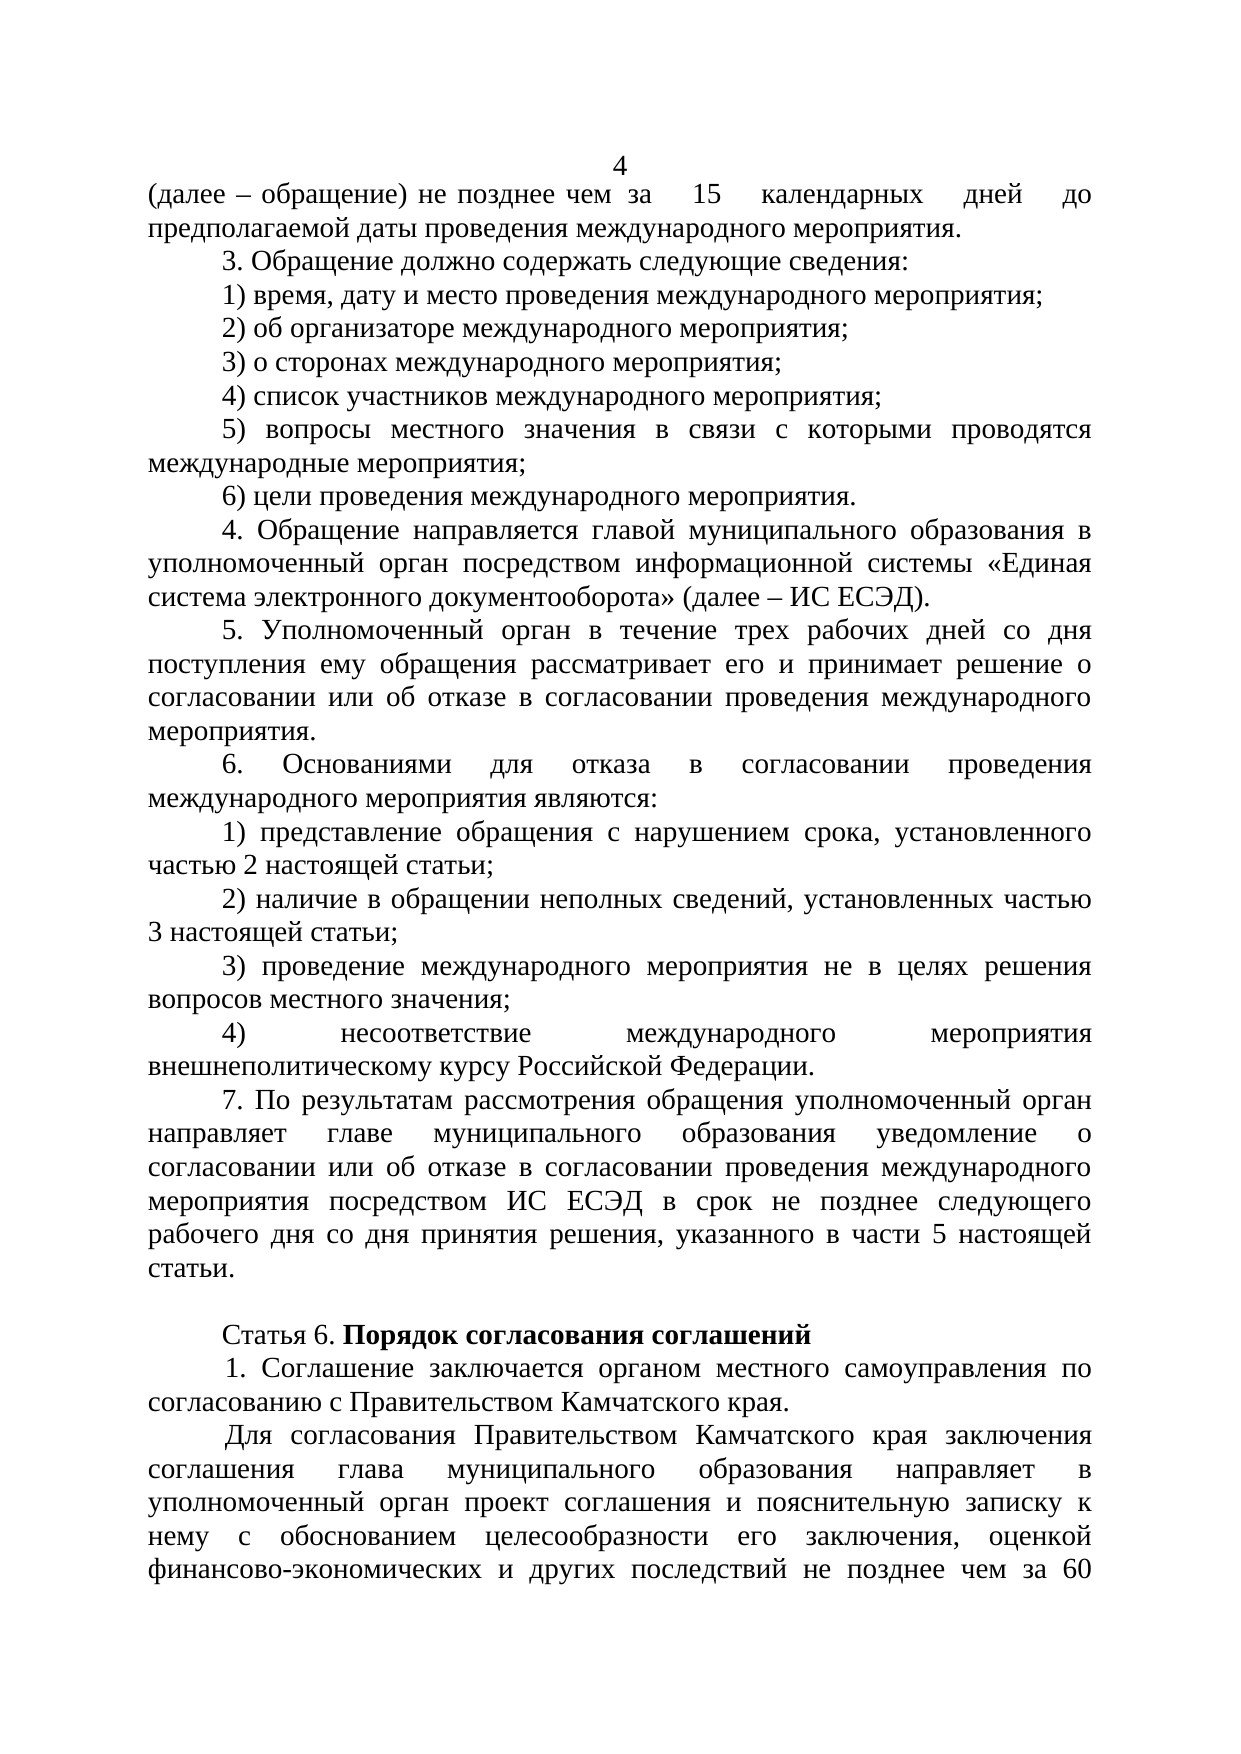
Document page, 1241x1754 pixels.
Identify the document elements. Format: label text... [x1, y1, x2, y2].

text 6) цели проведения международного мероприятия. [148, 478, 1092, 512]
text 1. Соглашение заключается органом местного самоуправления по согласованию с Правительством Камчатского края. [148, 1350, 1092, 1417]
text 3. Обращение должно содержать следующие сведения: [148, 243, 1092, 277]
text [148, 176, 1092, 243]
text 5. Уполномоченный орган в течение трех рабочих дней со дня поступления ему обращения рассматривает его и принимает решение о согласовании или об отказе в согласовании проведения международного мероприятия. [148, 612, 1092, 747]
text 4. Обращение направляется главой муниципального образования в уполномоченный орган посредством информационной системы «Единая система электронного документооборота» (далее – ИС ЕСЭД). [148, 512, 1092, 612]
text 6. Основаниями для отказа в согласовании проведения международного мероприятия являются: [148, 747, 1092, 814]
text 1) представление обращения с нарушением срока, установленного частью 2 настоящей статьи; [148, 814, 1092, 881]
text 2) наличие в обращении неполных сведений, установленных частью 3 настоящей статьи; [148, 881, 1092, 948]
text 2) об организаторе международного мероприятия; [148, 311, 1092, 344]
text 3) проведение международного мероприятия не в целях решения вопросов местного значения; [148, 948, 1092, 1015]
text 7. По результатам рассмотрения обращения уполномоченный орган направляет главе муниципального образования уведомление о согласовании или об отказе в согласовании проведения международного мероприятия посредством ИС ЕСЭД в срок не позднее следующего рабочего дня со дня принятия решения, указанного в части 5 настоящей статьи. [148, 1082, 1092, 1283]
text 4) несоответствие международного мероприятия внешнеполитическому курсу Российской Федерации. [148, 1015, 1092, 1082]
text 1) время, дату и место проведения международного мероприятия; [148, 277, 1092, 311]
text Статья 6. Порядок согласования соглашений [148, 1317, 1092, 1350]
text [148, 1417, 1092, 1585]
text 3) о сторонах международного мероприятия; [148, 344, 1092, 378]
text 5) вопросы местного значения в связи с которыми проводятся международные мероприятия; [148, 411, 1092, 478]
text 4) список участников международного мероприятия; [148, 378, 1092, 411]
